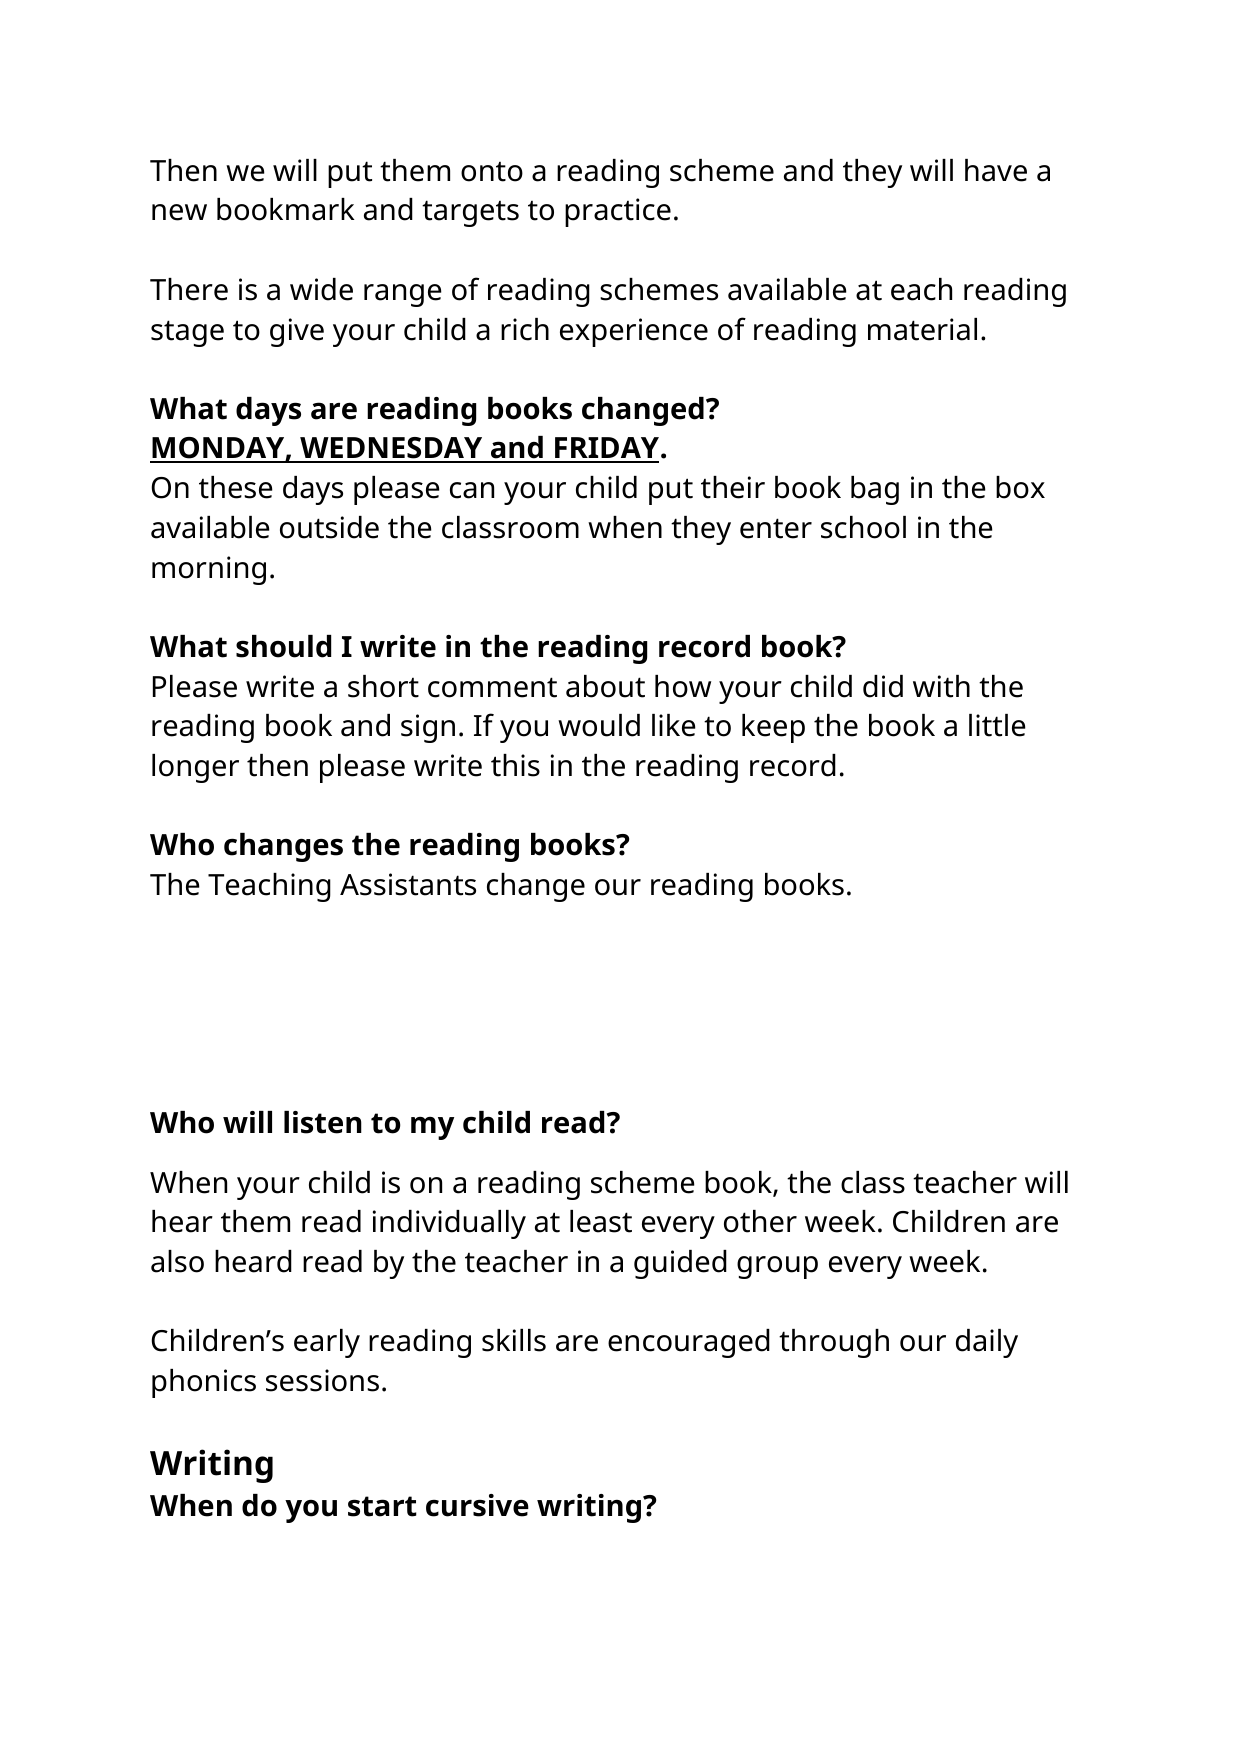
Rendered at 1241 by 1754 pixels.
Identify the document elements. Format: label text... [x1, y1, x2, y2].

text Who will listen to my child read? [150, 1102, 1090, 1142]
text What should I write in the reading record book? [150, 626, 1090, 666]
text The Teaching Assistants change our reading books. [150, 864, 1090, 904]
text Then we will put them onto a reading scheme and they will have a new bookmark and targets to practice. [150, 150, 1090, 229]
text Please write a short comment about how your child did with the reading book and sign. If you would like to keep the book a little longer then please write this in the reading record. [150, 666, 1090, 785]
text There is a wide range of reading schemes available at each reading stage to give your child a rich experience of reading material. [150, 269, 1090, 348]
text When do you start cursive writing? [150, 1485, 1090, 1525]
text When your child is on a reading scheme book, the class teacher will hear them read individually at least every other week. Children are also heard read by the teacher in a guided group every week. [150, 1162, 1090, 1281]
text What days are reading books changed? [150, 388, 1090, 428]
text Writing [150, 1440, 1090, 1485]
text On these days please can your child put their book bag in the box available outside the classroom when they enter school in the morning. [150, 467, 1090, 587]
text Children’s early reading skills are encouraged through our daily phonics sessions. [150, 1321, 1090, 1400]
text MONDAY, WEDNESDAY and FRIDAY. [150, 428, 1090, 467]
text Who changes the reading books? [150, 825, 1090, 864]
